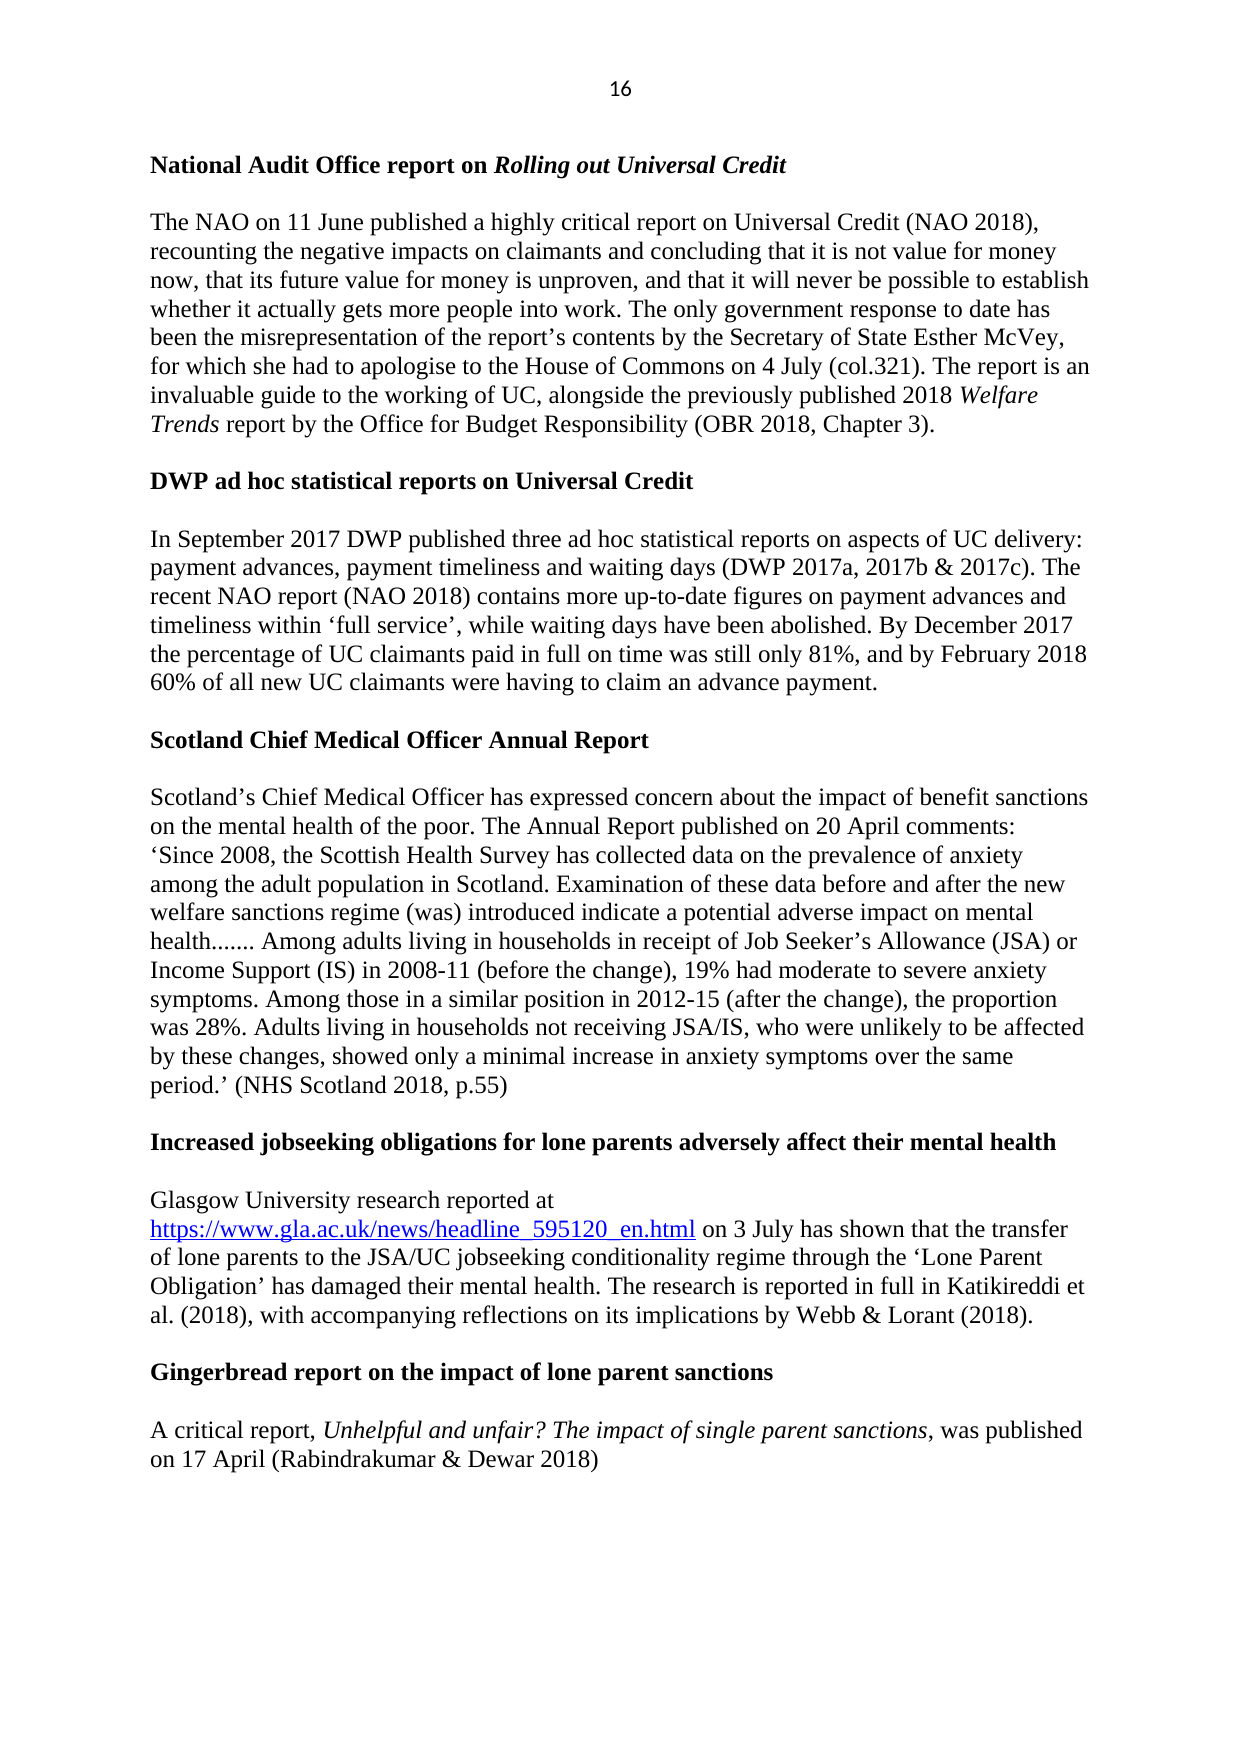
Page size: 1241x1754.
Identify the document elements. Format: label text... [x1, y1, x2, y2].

text Scotland Chief Medical Officer Annual Report [150, 725, 1090, 754]
text ‘Since 2008, the Scottish Health Survey has collected data on the prevalence of anxiety among the adult population in Scotland. Examination of these data before and after the new welfare sanctions regime (was) introduced indicate a potential adverse impact on mental health....... Among adults living in households in receipt of Job Seeker’s Allowance (JSA) or Income Support (IS) in 2008-11 (before the change), 19% had moderate to severe anxiety symptoms. Among those in a similar position in 2012-15 (after the change), the proportion was 28%. Adults living in households not receiving JSA/IS, who were unlikely to be affected by these changes, showed only a minimal increase in anxiety symptoms over the same period.’ (NHS Scotland 2018, p.55) [150, 840, 1090, 1099]
text Glasgow University research reported at https://www.gla.ac.uk/news/headline_595120_en.html on 3 July has shown that the transfer of lone parents to the JSA/UC jobseeking conditionality regime through the ‘Lone Parent Obligation’ has damaged their mental health. The research is reported in full in Katikireddi et al. (2018), with accompanying reflections on its implications by Webb & Lorant (2018). [150, 1185, 1090, 1329]
text Scotland’s Chief Medical Officer has expressed concern about the impact of benefit sanctions on the mental health of the poor. The Annual Report published on 20 April comments: [150, 782, 1090, 840]
text In September 2017 DWP published three ad hoc statistical reports on aspects of UC delivery: payment advances, payment timeliness and waiting days (DWP 2017a, 2017b & 2017c). The recent NAO report (NAO 2018) contains more up-to-date figures on payment advances and timeliness within ‘full service’, while waiting days have been abolished. By December 2017 the percentage of UC claimants paid in full on time was still only 81%, and by February 2018 60% of all new UC claimants were having to claim an advance payment. [150, 524, 1090, 696]
text National Audit Office report on Rolling out Universal Credit [150, 150, 1090, 179]
text A critical report, Unhelpful and unfair? The impact of single parent sanctions, was published on 17 April (Rabindrakumar & Dewar 2018) [150, 1415, 1090, 1472]
text Gingerbread report on the impact of lone parent sanctions [150, 1357, 1090, 1386]
text DWP ad hoc statistical reports on Universal Credit [150, 466, 1090, 495]
text Increased jobseeking obligations for lone parents adversely affect their mental health [150, 1127, 1090, 1156]
text The NAO on 11 June published a highly critical report on Universal Credit (NAO 2018), recounting the negative impacts on claimants and concluding that it is not value for money now, that its future value for money is unproven, and that it will never be possible to establish whether it actually gets more people into work. The only government response to date has been the misrepresentation of the report’s contents by the Secretary of State Esther McVey, for which she had to apologise to the House of Commons on 4 July (col.321). The report is an invaluable guide to the working of UC, alongside the previously published 2018 Welfare Trends report by the Office for Budget Responsibility (OBR 2018, Chapter 3). [150, 207, 1090, 437]
